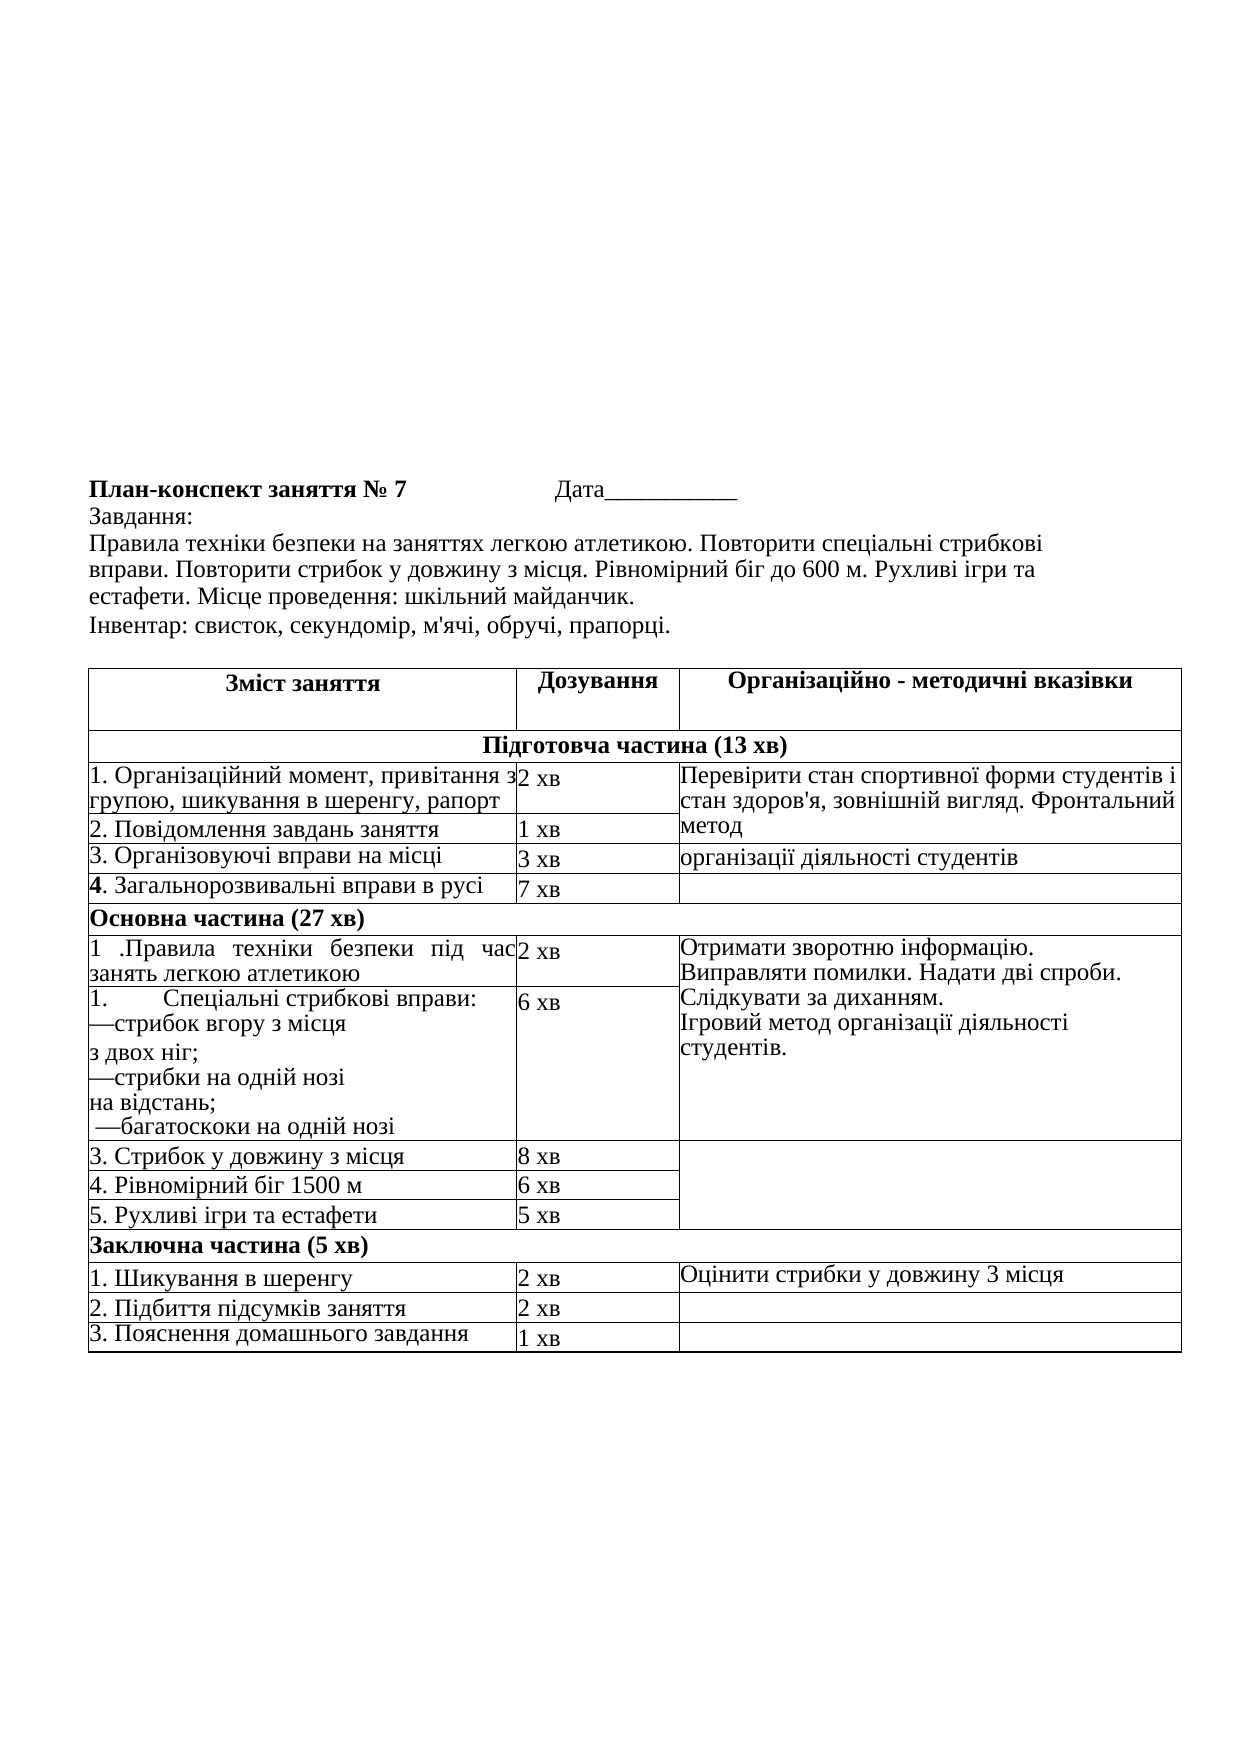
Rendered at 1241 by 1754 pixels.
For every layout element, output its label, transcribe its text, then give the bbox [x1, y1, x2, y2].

table_cell 3. Стрибок у довжину з місця [89, 1141, 516, 1169]
table_cell 2 хв [517, 1263, 679, 1292]
table_cell 3 хв [517, 844, 679, 873]
table_cell 6 хв [517, 1171, 679, 1199]
table_cell 4. Рівномірний біг 1500 м [89, 1171, 516, 1199]
table_cell 3. Пояснення домашнього завдання [89, 1323, 516, 1351]
table_cell 2. Підбиття підсумків заняття [89, 1293, 516, 1322]
table_cell 5. Рухливі ігри та естафети [89, 1200, 516, 1229]
table_cell Оцінити стрибки у довжину 3 місця [680, 1263, 1181, 1292]
table_cell [680, 1323, 1181, 1351]
text Інвентар: свисток, секундомір, м'ячі, обручі, прапорці. [89, 610, 1166, 639]
table_cell організації діяльності студентів [680, 844, 1181, 873]
table_cell 1 .Правила техніки безпеки під час занять легкою атлетикою [89, 936, 516, 986]
table_cell 4. Загальнорозвивальні вправи в русі [89, 874, 516, 902]
table_cell 2. Повідомлення завдань заняття [89, 814, 516, 843]
table_cell 8 хв [517, 1141, 679, 1169]
table_header Організаційно - методичні вказівки [680, 669, 1181, 729]
table_cell [680, 1141, 1181, 1229]
table_cell Спеціальні стрибкові вправи: —стрибок вгору з місця з двох ніг; —стрибки на одній нозі на відстань; —багатоскоки на одній нозі [89, 987, 516, 1140]
table_cell 2 хв [517, 1293, 679, 1322]
table_cell Підготовча частина (13 хв) [89, 731, 1181, 762]
text Правила техніки безпеки на заняттях легкою атлетикою. Повторити спеціальні стрибкові вправи. Повторити стрибок у довжину з місця. Рівномірний біг до 600 м. Рухливі ігри та естафети. Місце проведення: шкільний майданчик. [89, 530, 1091, 610]
table_cell 1 хв [517, 814, 679, 843]
table_cell 5 хв [517, 1200, 679, 1229]
table_header Зміст заняття [89, 669, 516, 729]
table_cell Основна частина (27 хв) [89, 904, 1181, 935]
table_cell 2 хв [517, 763, 679, 813]
table_cell 1 хв [517, 1323, 679, 1351]
table_header Дозування [517, 669, 679, 729]
table_cell 3. Організовуючі вправи на місці [89, 844, 516, 873]
table_cell 6 хв [517, 987, 679, 1140]
text План-конспект заняття № 7 Дата [89, 474, 1166, 503]
table_cell Заключна частина (5 хв) [89, 1230, 1181, 1262]
table_cell 1. Шикування в шеренгу [89, 1263, 516, 1292]
table_cell 7 хв [517, 874, 679, 902]
table_cell 1. Організаційний момент, привітання з групою, шикування в шеренгу, рапорт [89, 763, 516, 813]
table_cell [680, 1293, 1181, 1322]
text Завдання: [89, 503, 1166, 530]
table_cell 2 хв [517, 936, 679, 986]
table_cell [680, 874, 1181, 902]
table_cell Перевірити стан спортивної форми студентів і стан здоров'я, зовнішній вигляд. Фронтальний метод [680, 763, 1181, 843]
table_cell Отримати зворотню інформацію. Виправляти помилки. Надати дві спроби. Слідкувати за диханням. Ігровий метод організації діяльності студентів. [680, 936, 1181, 1140]
